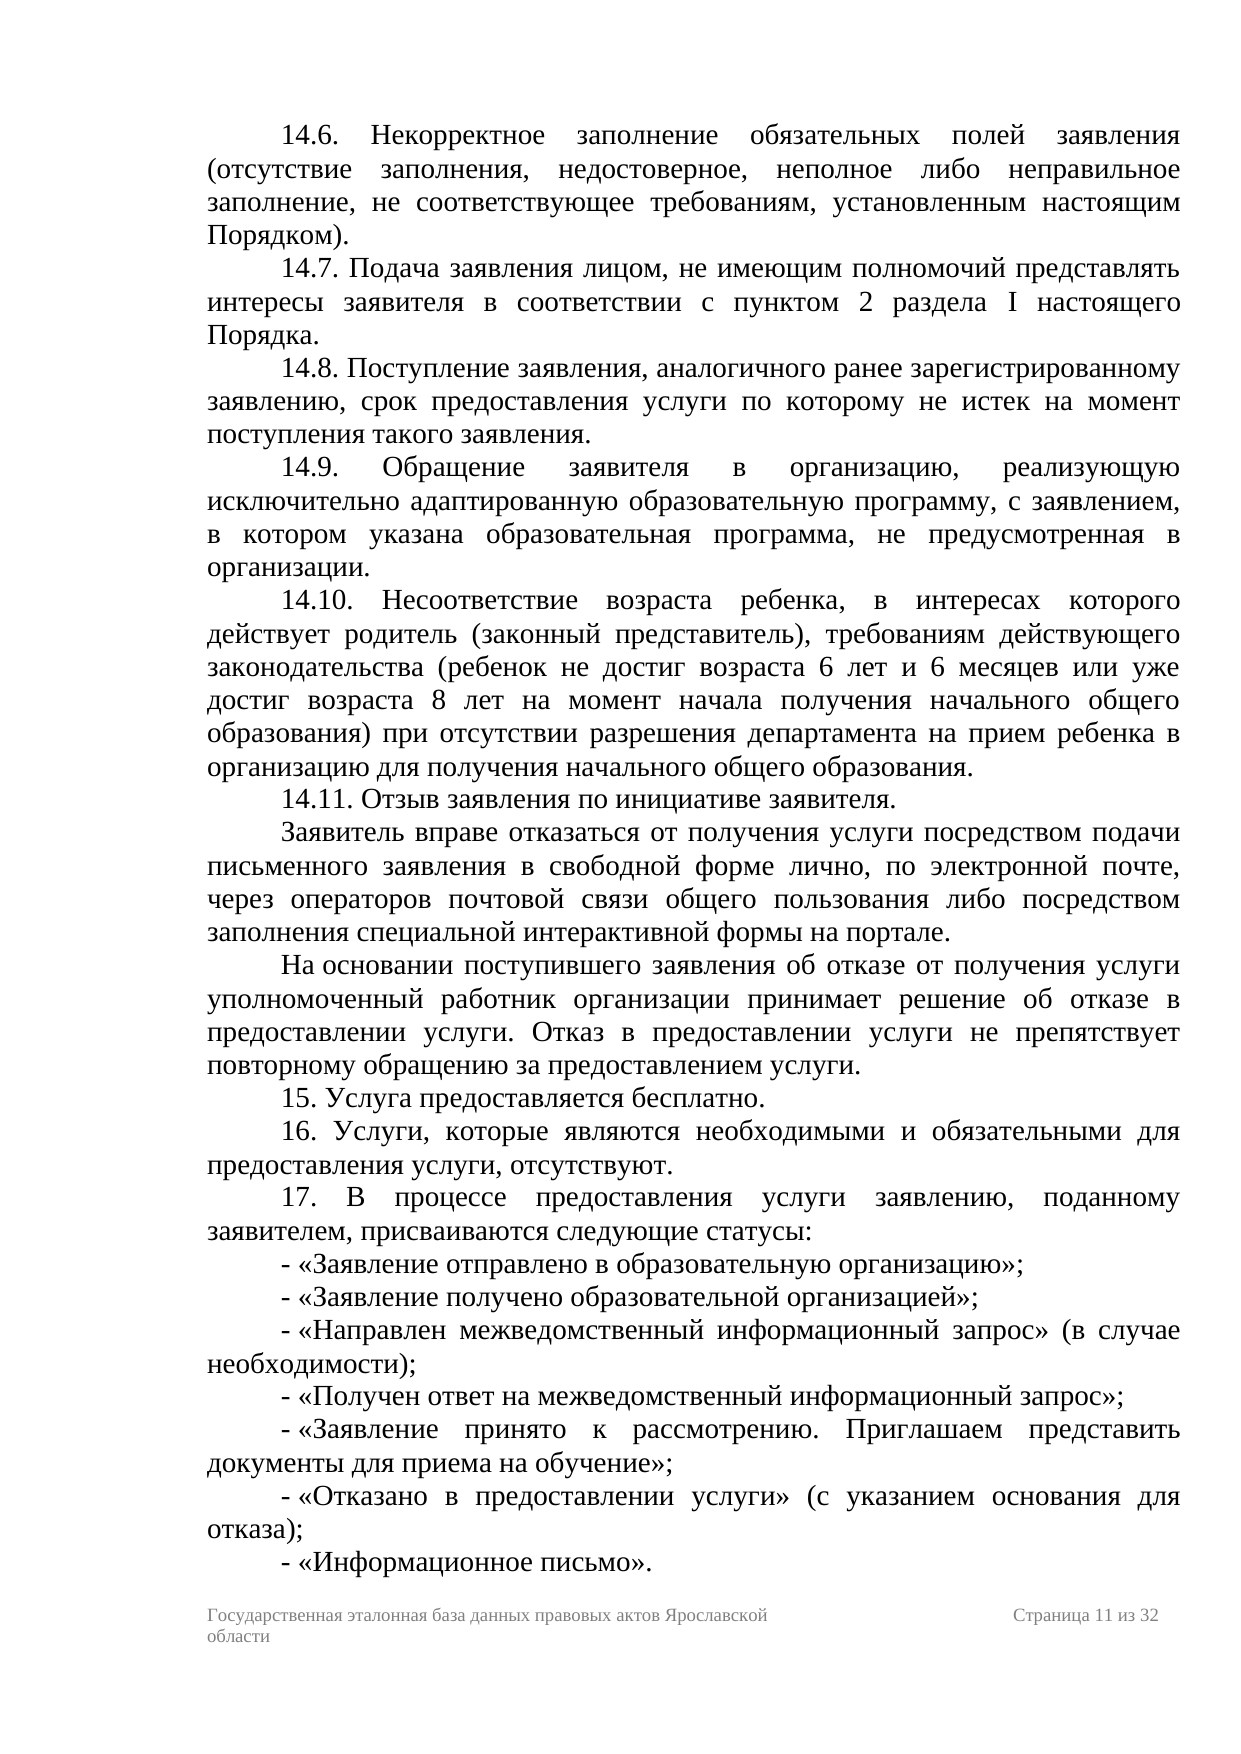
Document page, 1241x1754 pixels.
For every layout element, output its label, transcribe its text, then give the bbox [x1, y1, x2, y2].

text 14.8. Поступление заявления, аналогичного ранее зарегистрированному заявлению, срок предоставления услуги по которому не истек на момент поступления такого заявления. [207, 351, 1181, 450]
text Заявитель вправе отказаться от получения услуги посредством подачи письменного заявления в свободной форме лично, по электронной почте, через операторов почтовой связи общего пользования либо посредством заполнения специальной интерактивной формы на портале. [207, 815, 1181, 948]
text На основании поступившего заявления об отказе от получения услуги уполномоченный работник организации принимает решение об отказе в предоставлении услуги. Отказ в предоставлении услуги не препятствует повторному обращению за предоставлением услуги. [207, 948, 1181, 1081]
list «Заявление отправлено в образовательную организацию»; [207, 1247, 1181, 1280]
list «Получен ответ на межведомственный информационный запрос»; [207, 1379, 1181, 1412]
list «Информационное письмо». [207, 1545, 1181, 1578]
list «Заявление принято к рассмотрению. Приглашаем представить документы для приема на обучение»; [207, 1412, 1181, 1479]
text 15. Услуга предоставляется бесплатно. [207, 1081, 1181, 1114]
list «Отказано в предоставлении услуги» (с указанием основания для отказа); [207, 1479, 1181, 1545]
list «Заявление получено образовательной организацией»; [207, 1280, 1181, 1313]
text 17. В процессе предоставления услуги заявлению, поданному заявителем, присваиваются следующие статусы: [207, 1180, 1181, 1247]
text 14.11. Отзыв заявления по инициативе заявителя. [207, 782, 1181, 815]
text 14.6. Некорректное заполнение обязательных полей заявления (отсутствие заполнения, недостоверное, неполное либо неправильное заполнение, не соответствующее требованиям, установленным настоящим Порядком). [207, 118, 1181, 251]
list «Направлен межведомственный информационный запрос» (в случае необходимости); [207, 1313, 1181, 1379]
text 14.7. Подача заявления лицом, не имеющим полномочий представлять интересы заявителя в соответствии с пунктом 2 раздела I настоящего Порядка. [207, 251, 1181, 351]
text 16. Услуги, которые являются необходимыми и обязательными для предоставления услуги, отсутствуют. [207, 1114, 1181, 1180]
text 14.10. Несоответствие возраста ребенка, в интересах которого действует родитель (законный представитель), требованиям действующего законодательства (ребенок не достиг возраста 6 лет и 6 месяцев или уже достиг возраста 8 лет на момент начала получения начального общего образования) при отсутствии разрешения департамента на прием ребенка в организацию для получения начального общего образования. [207, 583, 1181, 782]
text 14.9. Обращение заявителя в организацию, реализующую исключительно адаптированную образовательную программу, с заявлением, в котором указана образовательная программа, не предусмотренная в организации. [207, 450, 1181, 583]
